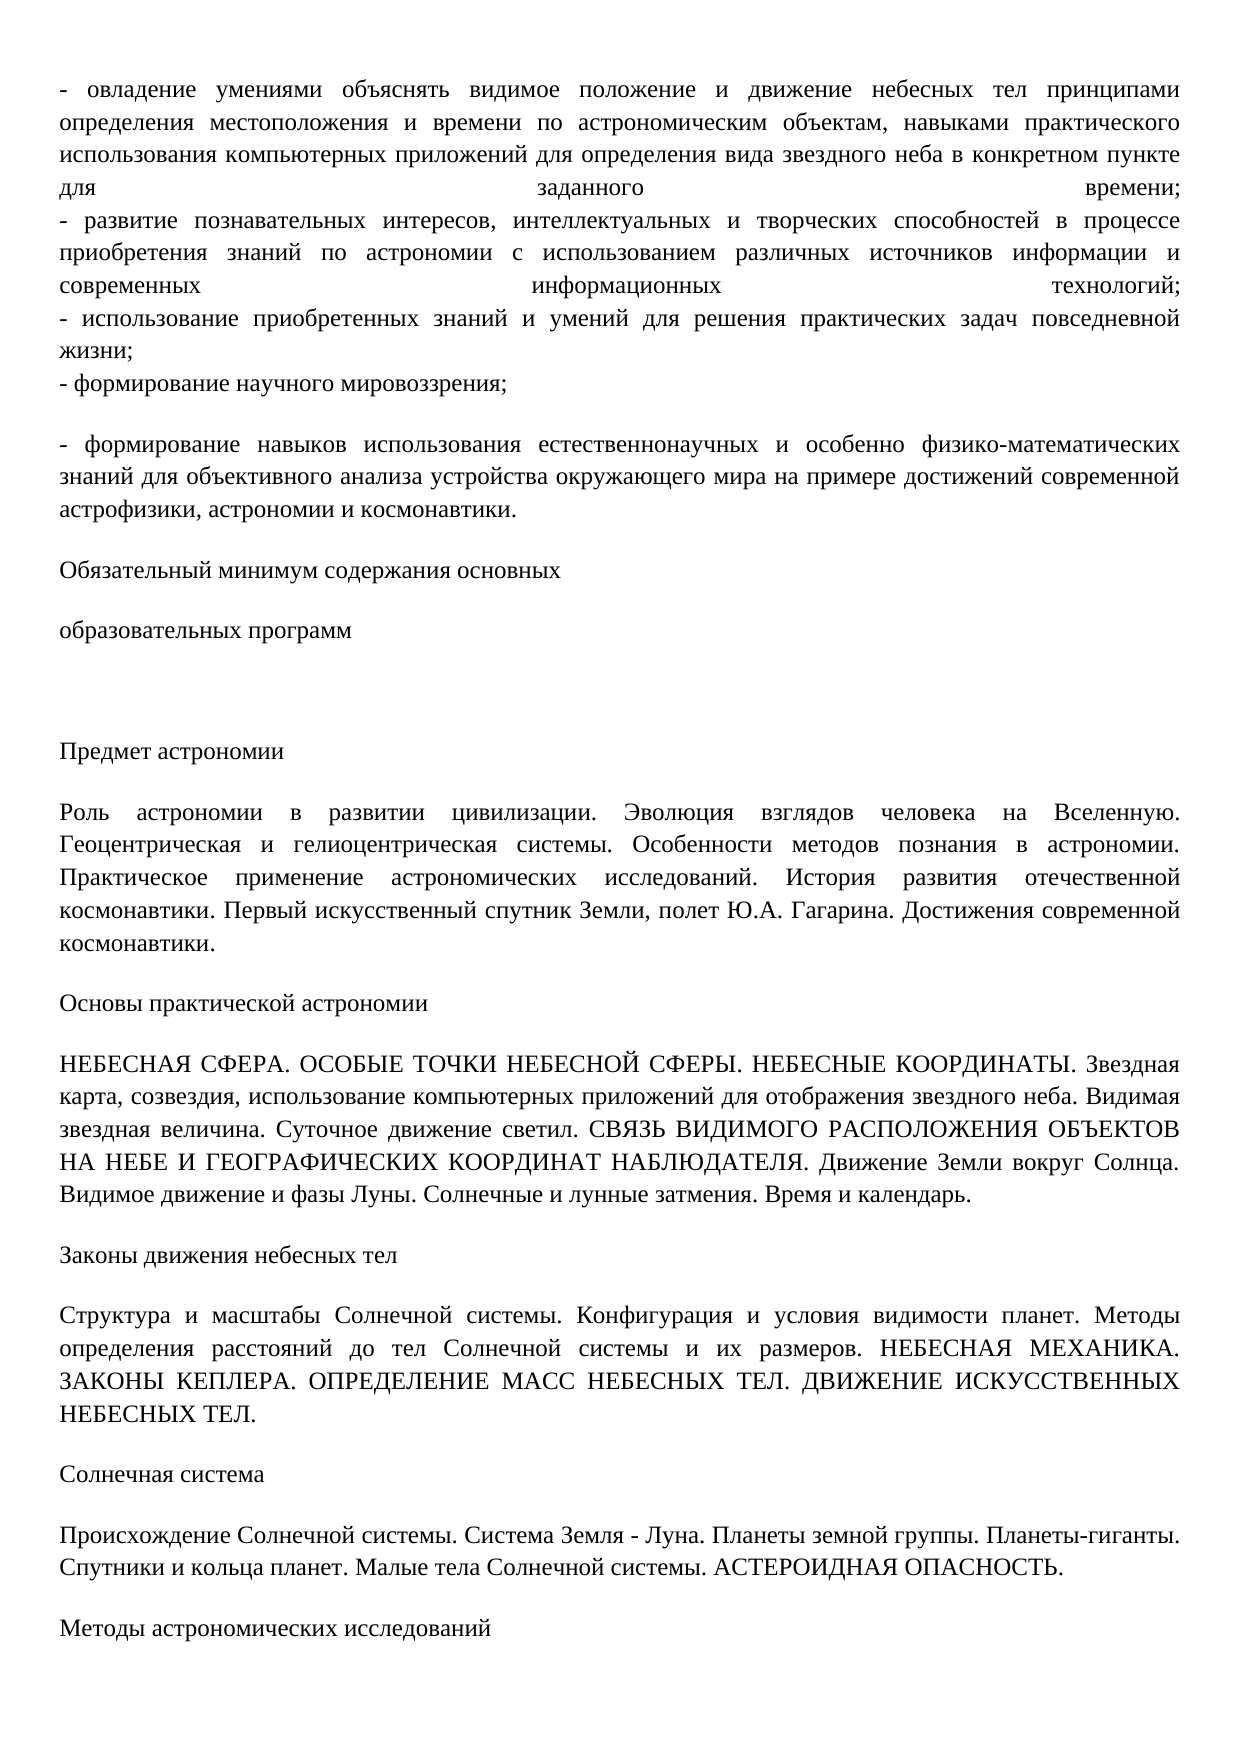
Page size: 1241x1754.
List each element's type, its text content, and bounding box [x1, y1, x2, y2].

text Солнечная система [59, 1459, 1181, 1488]
text Методы астрономических исследований [59, 1613, 1181, 1642]
text Структура и масштабы Солнечной системы. Конфигурация и условия видимости планет. Методы определения расстояний до тел Солнечной системы и их размеров. НЕБЕСНАЯ МЕХАНИКА. ЗАКОНЫ КЕПЛЕРА. ОПРЕДЕЛЕНИЕ МАСС НЕБЕСНЫХ ТЕЛ. ДВИЖЕНИЕ ИСКУССТВЕННЫХ НЕБЕСНЫХ ТЕЛ. [59, 1301, 1181, 1427]
text Законы движения небесных тел [59, 1240, 1181, 1269]
text образовательных программ [59, 615, 1181, 644]
text Предмет астрономии [59, 736, 1181, 765]
text Обязательный минимум содержания основных [59, 555, 1181, 583]
text - формирование навыков использования естественнонаучных и особенно физико-математических знаний для объективного анализа устройства окружающего мира на примере достижений современной астрофизики, астрономии и космонавтики. [59, 429, 1181, 523]
text Основы практической астрономии [59, 988, 1181, 1017]
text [59, 74, 1181, 397]
text Происхождение Солнечной системы. Система Земля - Луна. Планеты земной группы. Планеты-гиганты. Спутники и кольца планет. Малые тела Солнечной системы. АСТЕРОИДНАЯ ОПАСНОСТЬ. [59, 1520, 1181, 1581]
text Роль астрономии в развитии цивилизации. Эволюция взглядов человека на Вселенную. Геоцентрическая и гелиоцентрическая системы. Особенности методов познания в астрономии. Практическое применение астрономических исследований. История развития отечественной космонавтики. Первый искусственный спутник Земли, полет Ю.А. Гагарина. Достижения современной космонавтики. [59, 797, 1181, 956]
text НЕБЕСНАЯ СФЕРА. ОСОБЫЕ ТОЧКИ НЕБЕСНОЙ СФЕРЫ. НЕБЕСНЫЕ КООРДИНАТЫ. Звездная карта, созвездия, использование компьютерных приложений для отображения звездного неба. Видимая звездная величина. Суточное движение светил. СВЯЗЬ ВИДИМОГО РАСПОЛОЖЕНИЯ ОБЪЕКТОВ НА НЕБЕ И ГЕОГРАФИЧЕСКИХ КООРДИНАТ НАБЛЮДАТЕЛЯ. Движение Земли вокруг Солнца. Видимое движение и фазы Луны. Солнечные и лунные затмения. Время и календарь. [59, 1049, 1181, 1208]
